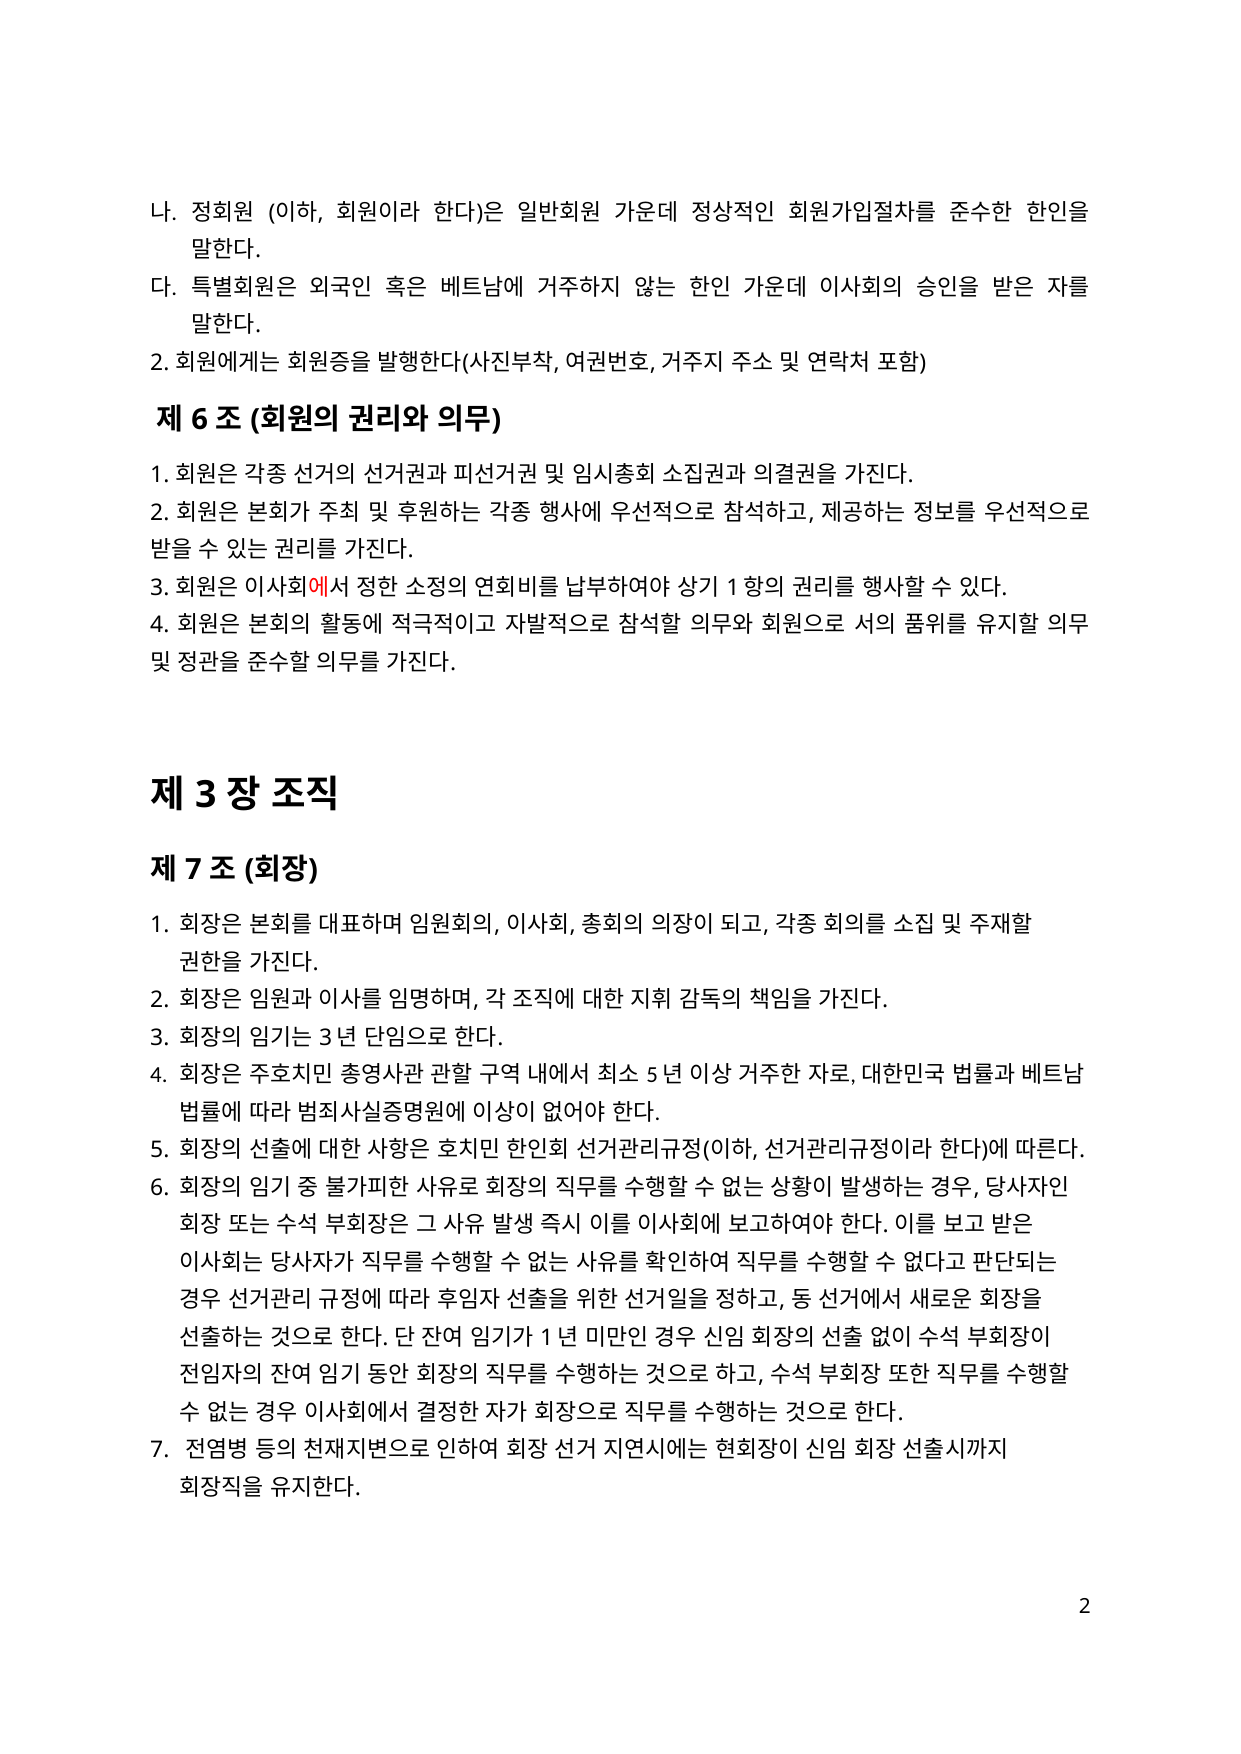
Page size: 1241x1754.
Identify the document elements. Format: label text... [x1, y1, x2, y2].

list 회장의 선출에 대한 사항은 호치민 한인회 선거관리규정(이하, 선거관리규정이라 한다)에 따른다. [150, 1129, 1090, 1167]
text 제 6 조 (회원의 권리와 의무) [150, 379, 1090, 454]
text 2. 회원은 본회가 주최 및 후원하는 각종 행사에 우선적으로 참석하고, 제공하는 정보를 우선적으로 받을 수 있는 권리를 가진다. [150, 492, 1090, 567]
list 회장의 임기는 3년 단임으로 한다. [150, 1017, 1090, 1054]
text 3. 회원은 이사회에서 정한 소정의 연회비를 납부하여야 상기 1항의 권리를 행사할 수 있다. [150, 567, 1090, 604]
list 회장은 임원과 이사를 임명하며, 각 조직에 대한 지휘 감독의 책임을 가진다. [150, 979, 1090, 1017]
list 특별회원은 외국인 혹은 베트남에 거주하지 않는 한인 가운데 이사회의 승인을 받은 자를 말한다. [150, 267, 1090, 342]
list 회장은 주호치민 총영사관 관할 구역 내에서 최소 5년 이상 거주한 자로, 대한민국 법률과 베트남 법률에 따라 범죄사실증명원에 이상이 없어야 한다. [150, 1054, 1090, 1129]
text 1. 회원은 각종 선거의 선거권과 피선거권 및 임시총회 소집권과 의결권을 가진다. [150, 454, 1090, 492]
text 2. 회원에게는 회원증을 발행한다(사진부착, 여권번호, 거주지 주소 및 연락처 포함) [150, 342, 1090, 379]
list 회장의 임기 중 불가피한 사유로 회장의 직무를 수행할 수 없는 상황이 발생하는 경우, 당사자인 회장 또는 수석 부회장은 그 사유 발생 즉시 이를 이사회에 보고하여야 한다. 이를 보고 받은 이사회는 당사자가 직무를 수행할 수 없는 사유를 확인하여 직무를 수행할 수 없다고 판단되는 경우 선거관리 규정에 따라 후임자 선출을 위한 선거일을 정하고, 동 선거에서 새로운 회장을 선출하는 것으로 한다. 단 잔여 임기가 1년 미만인 경우 신임 회장의 선출 없이 수석 부회장이 전임자의 잔여 임기 동안 회장의 직무를 수행하는 것으로 하고, 수석 부회장 또한 직무를 수행할 수 없는 경우 이사회에서 결정한 자가 회장으로 직무를 수행하는 것으로 한다. [150, 1167, 1090, 1429]
list 정회원 (이하, 회원이라 한다)은 일반회원 가운데 정상적인 회원가입절차를 준수한 한인을 말한다. [142, 189, 1098, 267]
list 전염병 등의 천재지변으로 인하여 회장 선거 지연시에는 현회장이 신임 회장 선출시까지 회장직을 유지한다. [150, 1429, 1090, 1504]
list 회장은 본회를 대표하며 임원회의, 이사회, 총회의 의장이 되고, 각종 회의를 소집 및 주재할 권한을 가진다. [150, 904, 1090, 979]
text 제 3 장 조직 [150, 754, 1090, 829]
text 제 7 조 (회장) [150, 829, 1090, 904]
text 4. 회원은 본회의 활동에 적극적이고 자발적으로 참석할 의무와 회원으로 서의 품위를 유지할 의무 및 정관을 준수할 의무를 가진다. [150, 604, 1090, 679]
